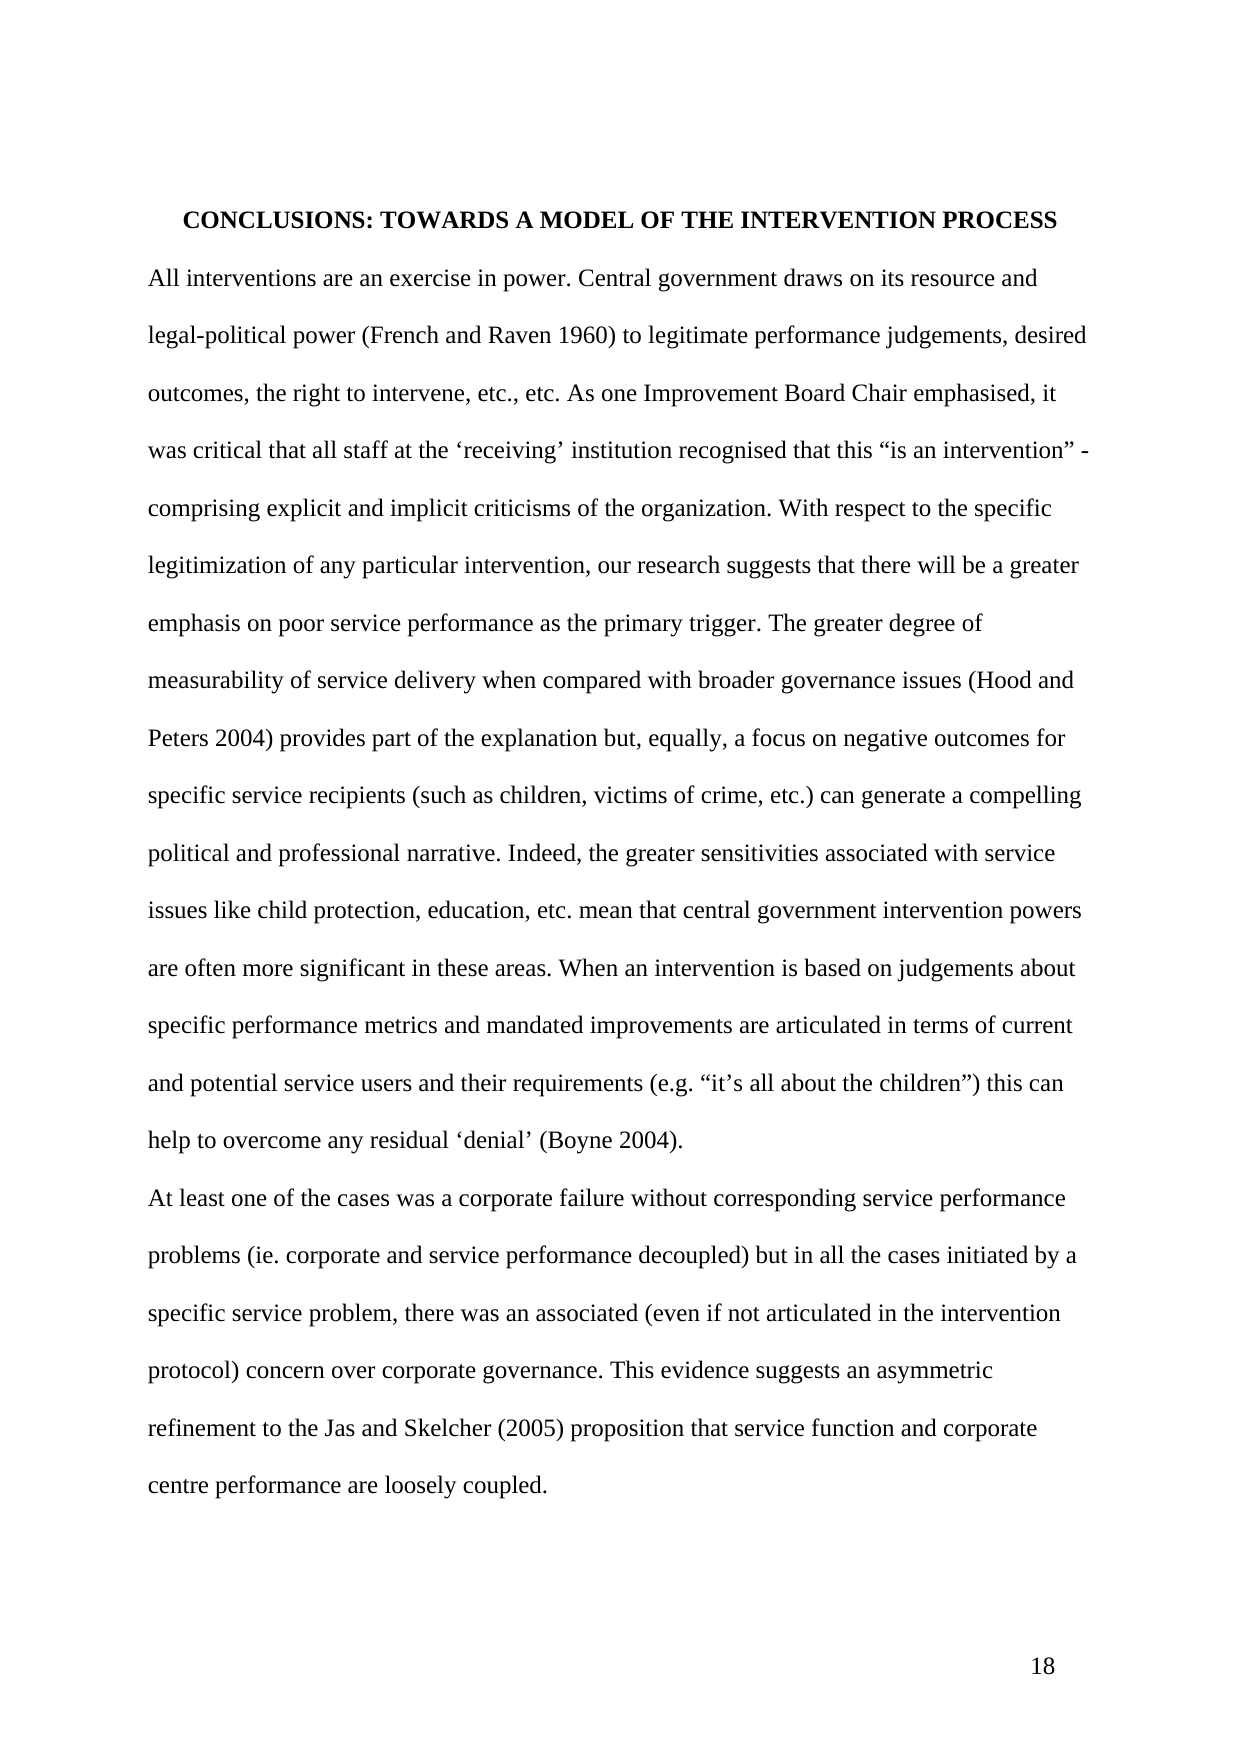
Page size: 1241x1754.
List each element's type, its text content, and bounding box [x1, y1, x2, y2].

text All interventions are an exercise in power. Central government draws on its resource and legal-political power (French and Raven 1960) to legitimate performance judgements, desired outcomes, the right to intervene, etc., etc. As one Improvement Board Chair emphasised, it was critical that all staff at the ‘receiving’ institution recognised that this “is an intervention” - comprising explicit and implicit criticisms of the organization. With respect to the specific legitimization of any particular intervention, our research suggests that there will be a greater emphasis on poor service performance as the primary trigger. The greater degree of measurability of service delivery when compared with broader governance issues (Hood and Peters 2004) provides part of the explanation but, equally, a focus on negative outcomes for specific service recipients (such as children, victims of crime, etc.) can generate a compelling political and professional narrative. Indeed, the greater sensitivities associated with service issues like child protection, education, etc. mean that central government intervention powers are often more significant in these areas. When an intervention is based on judgements about specific performance metrics and mandated improvements are articulated in terms of current and potential service users and their requirements (e.g. “it’s all about the children”) this can help to overcome any residual ‘denial’ (Boyne 2004). [148, 263, 1092, 1154]
text CONCLUSIONS: TOWARDS A MODEL OF THE INTERVENTION PROCESS [148, 205, 1092, 234]
text At least one of the cases was a corporate failure without corresponding service performance problems (ie. corporate and service performance decoupled) but in all the cases initiated by a specific service problem, there was an associated (even if not articulated in the intervention protocol) concern over corporate governance. This evidence suggests an asymmetric refinement to the Jas and Skelcher (2005) proposition that service function and corporate centre performance are loosely coupled. [148, 1183, 1092, 1499]
